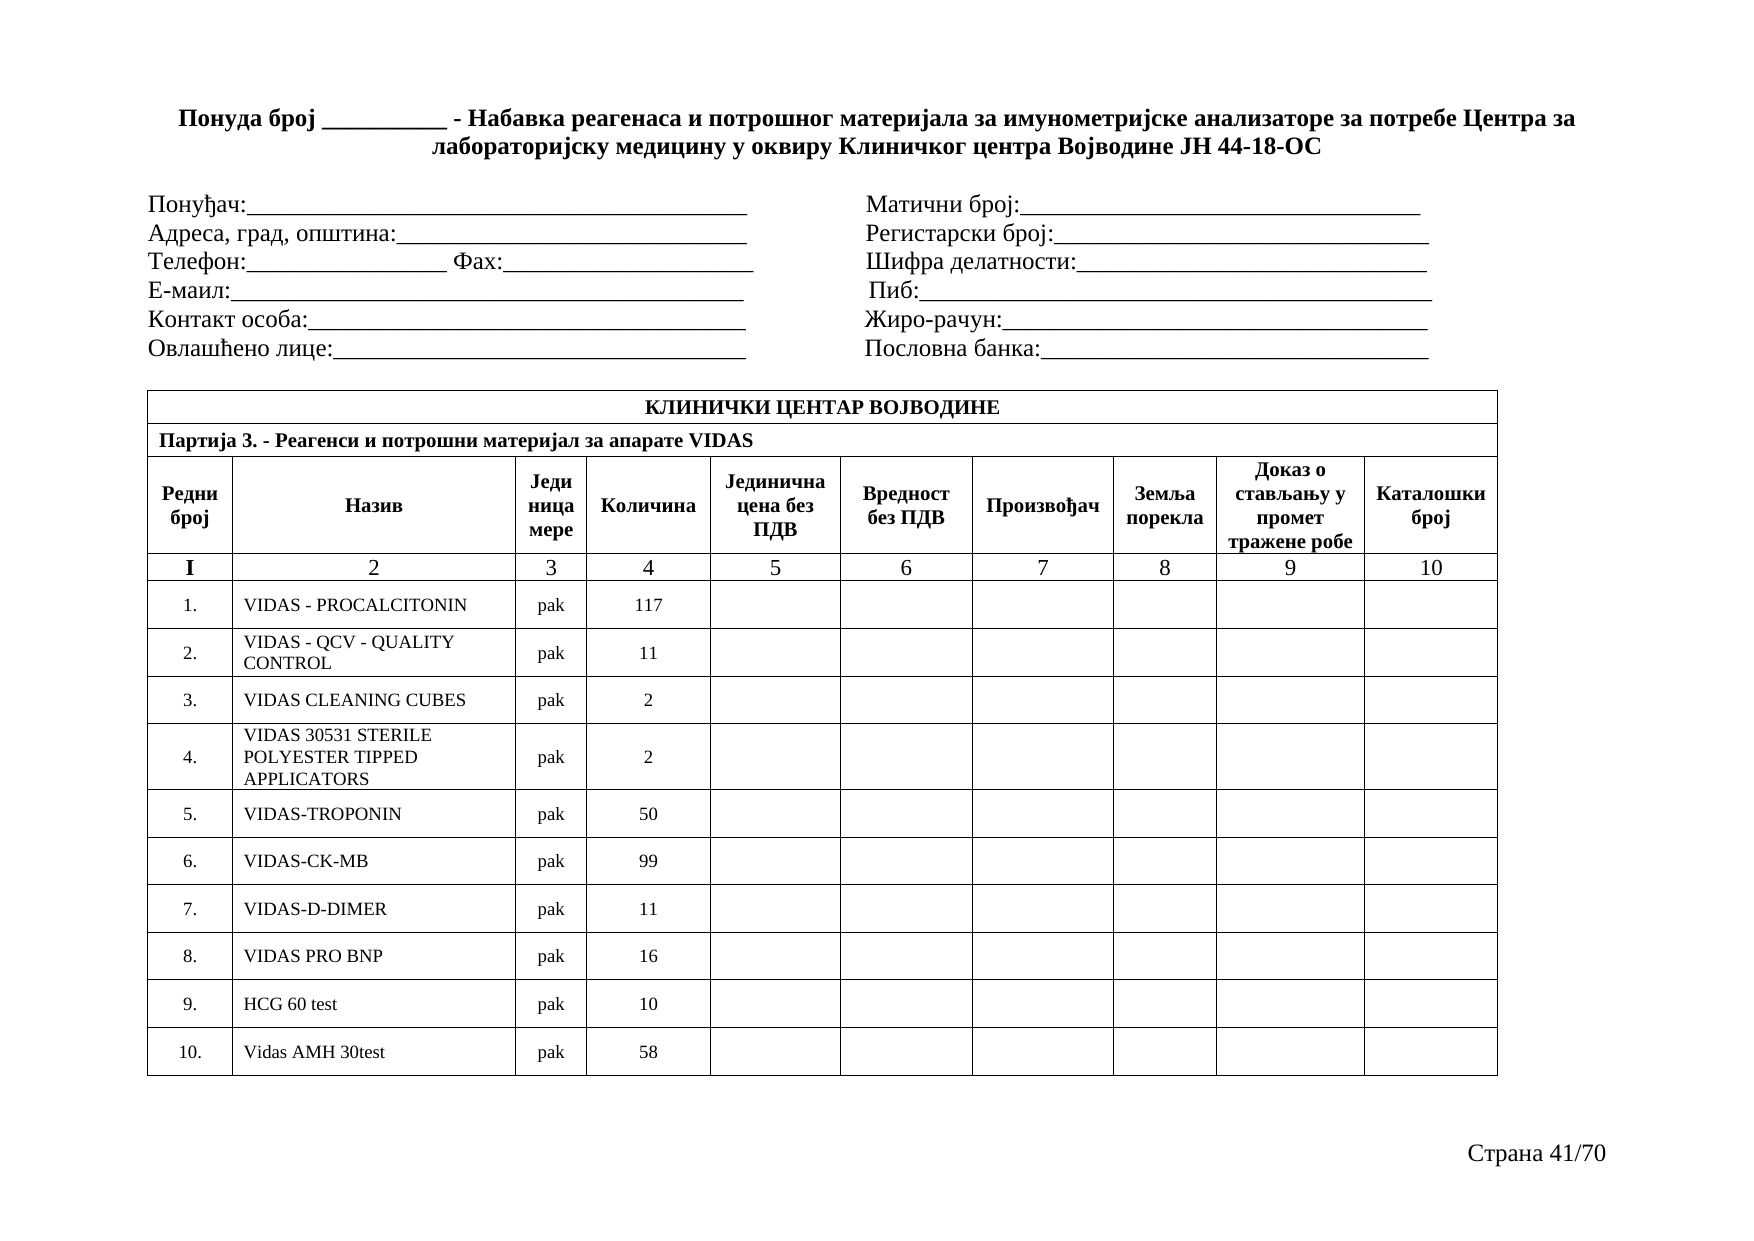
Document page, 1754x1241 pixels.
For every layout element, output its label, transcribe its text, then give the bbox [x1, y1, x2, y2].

table_cell [841, 885, 972, 932]
table_cell [1365, 790, 1497, 837]
table_cell [1114, 838, 1216, 884]
table_cell [711, 885, 840, 932]
table_cell 5. [148, 790, 232, 837]
table_cell [973, 1028, 1113, 1074]
table_cell 99 [587, 838, 710, 884]
table_cell [841, 629, 972, 676]
table_cell Јединица мере [516, 457, 586, 553]
table_cell 117 [587, 581, 710, 628]
table_cell [973, 629, 1113, 676]
table_cell VIDAS - QCV - QUALITY CONTROL [233, 629, 515, 676]
table_cell [1217, 1028, 1364, 1074]
table_cell 1. [148, 581, 232, 628]
table_cell [973, 885, 1113, 932]
table_cell 4 [587, 554, 710, 580]
table_cell [973, 933, 1113, 979]
table_cell [1365, 980, 1497, 1027]
text Телефон:________________ Фах:____________________ Шифра делатности:____________________________ [148, 246, 1606, 275]
text Адреса, град, општина:____________________________ Регистарски број:______________________________ [148, 218, 1606, 246]
table_cell [973, 790, 1113, 837]
table_cell 50 [587, 790, 710, 837]
table_cell [711, 790, 840, 837]
table_cell pak [516, 677, 586, 723]
table_cell [711, 581, 840, 628]
table_cell pak [516, 838, 586, 884]
table_cell [841, 933, 972, 979]
table_cell 11 [587, 629, 710, 676]
table_cell 10 [587, 980, 710, 1027]
table_cell pak [516, 1028, 586, 1074]
table_cell [1365, 838, 1497, 884]
table_cell 8. [148, 933, 232, 979]
table_cell Вредност без ПДВ [841, 457, 972, 553]
text Овлашћено лице:_________________________________ Пословна банка:_______________________________ [148, 333, 1606, 361]
table_cell [1365, 581, 1497, 628]
table_cell 58 [587, 1028, 710, 1074]
text Контакт особа:___________________________________ Жиро-рачун:__________________________________ [148, 304, 1606, 333]
table_cell Vidas AMH 30test [233, 1028, 515, 1074]
table_cell [973, 980, 1113, 1027]
table_cell pak [516, 581, 586, 628]
table_cell VIDAS-TROPONIN [233, 790, 515, 837]
table_cell [1217, 724, 1364, 789]
table_cell 2. [148, 629, 232, 676]
table_cell [1217, 629, 1364, 676]
table_cell 9. [148, 980, 232, 1027]
table_cell [1114, 724, 1216, 789]
table_cell 6 [841, 554, 972, 580]
table_cell [973, 724, 1113, 789]
table_cell [841, 838, 972, 884]
table_cell 8 [1114, 554, 1216, 580]
table_header КЛИНИЧКИ ЦЕНТАР ВОЈВОДИНЕ [148, 391, 1497, 423]
table_cell [1365, 885, 1497, 932]
table_cell [1217, 933, 1364, 979]
table_cell 3. [148, 677, 232, 723]
table_cell [1217, 581, 1364, 628]
table_cell 6. [148, 838, 232, 884]
table_cell 10. [148, 1028, 232, 1074]
table_cell [841, 677, 972, 723]
table_cell Назив [233, 457, 515, 553]
table_cell 5 [711, 554, 840, 580]
table_cell [973, 581, 1113, 628]
table_cell [711, 838, 840, 884]
table_cell 2 [587, 677, 710, 723]
table_cell [1114, 790, 1216, 837]
table_cell [711, 629, 840, 676]
table_cell [1217, 980, 1364, 1027]
table_cell VIDAS CLEANING CUBES [233, 677, 515, 723]
table_cell [841, 581, 972, 628]
table_cell Произвођач [973, 457, 1113, 553]
table_cell [711, 933, 840, 979]
table_cell pak [516, 724, 586, 789]
table_cell [1114, 1028, 1216, 1074]
table_cell [1217, 885, 1364, 932]
table_cell [973, 677, 1113, 723]
table_cell [841, 790, 972, 837]
table_cell [1114, 933, 1216, 979]
table_cell [1114, 980, 1216, 1027]
table_cell 16 [587, 933, 710, 979]
table_cell 11 [587, 885, 710, 932]
table_cell 2 [233, 554, 515, 580]
table_cell pak [516, 885, 586, 932]
table_cell [1114, 629, 1216, 676]
table_cell [1365, 1028, 1497, 1074]
table_cell [1217, 838, 1364, 884]
table_cell Земља порекла [1114, 457, 1216, 553]
table_cell [841, 1028, 972, 1074]
table_cell HCG 60 test [233, 980, 515, 1027]
table_cell 7. [148, 885, 232, 932]
table_cell [973, 838, 1113, 884]
text Понуђач:________________________________________ Матични број:________________________________ [148, 189, 1606, 218]
table_cell pak [516, 980, 586, 1027]
table_cell 2 [587, 724, 710, 789]
table_cell 3 [516, 554, 586, 580]
table_cell [841, 980, 972, 1027]
table_cell pak [516, 933, 586, 979]
table_cell [1365, 933, 1497, 979]
text Понуда број __________ - Набавка реагенаса и потрошног материјала за имунометријске анализаторе за потребе Центра за лабораторијску медицину у оквиру Клиничког центра Војводине ЈН 44-18-ОС [148, 103, 1606, 160]
table_cell [1114, 885, 1216, 932]
table_cell Каталошки број [1365, 457, 1497, 553]
table_cell [1365, 724, 1497, 789]
table_cell VIDAS - PROCALCITONIN [233, 581, 515, 628]
table_cell [711, 677, 840, 723]
table_cell [1114, 677, 1216, 723]
table_cell [1365, 629, 1497, 676]
table_cell Партија 3. - Реагенси и потрошни материјал за апарате VIDAS [148, 424, 1497, 456]
table_cell [841, 724, 972, 789]
table_cell [1217, 790, 1364, 837]
table_cell 10 [1365, 554, 1497, 580]
table_cell [711, 980, 840, 1027]
table_cell [711, 1028, 840, 1074]
table_cell Доказ о стављању у промет тражене робе [1217, 457, 1364, 553]
table_cell Количина [587, 457, 710, 553]
table_cell VIDAS-D-DIMER [233, 885, 515, 932]
table_cell [711, 724, 840, 789]
table_cell [1217, 677, 1364, 723]
table_cell 4. [148, 724, 232, 789]
table_cell 9 [1217, 554, 1364, 580]
table_cell pak [516, 790, 586, 837]
table_cell [1114, 581, 1216, 628]
table_cell I [148, 554, 232, 580]
table_cell VIDAS PRO BNP [233, 933, 515, 979]
table_cell VIDAS-CK-MB [233, 838, 515, 884]
text Е-маил:_________________________________________ Пиб:_________________________________________ [148, 275, 1606, 304]
table_cell [1365, 677, 1497, 723]
table_cell pak [516, 629, 586, 676]
table_cell 7 [973, 554, 1113, 580]
table_cell VIDAS 30531 STERILE POLYESTER TIPPED APPLICATORS [233, 724, 515, 789]
table_cell Јединична цена без ПДВ [711, 457, 840, 553]
table_cell Редни број [148, 457, 232, 553]
